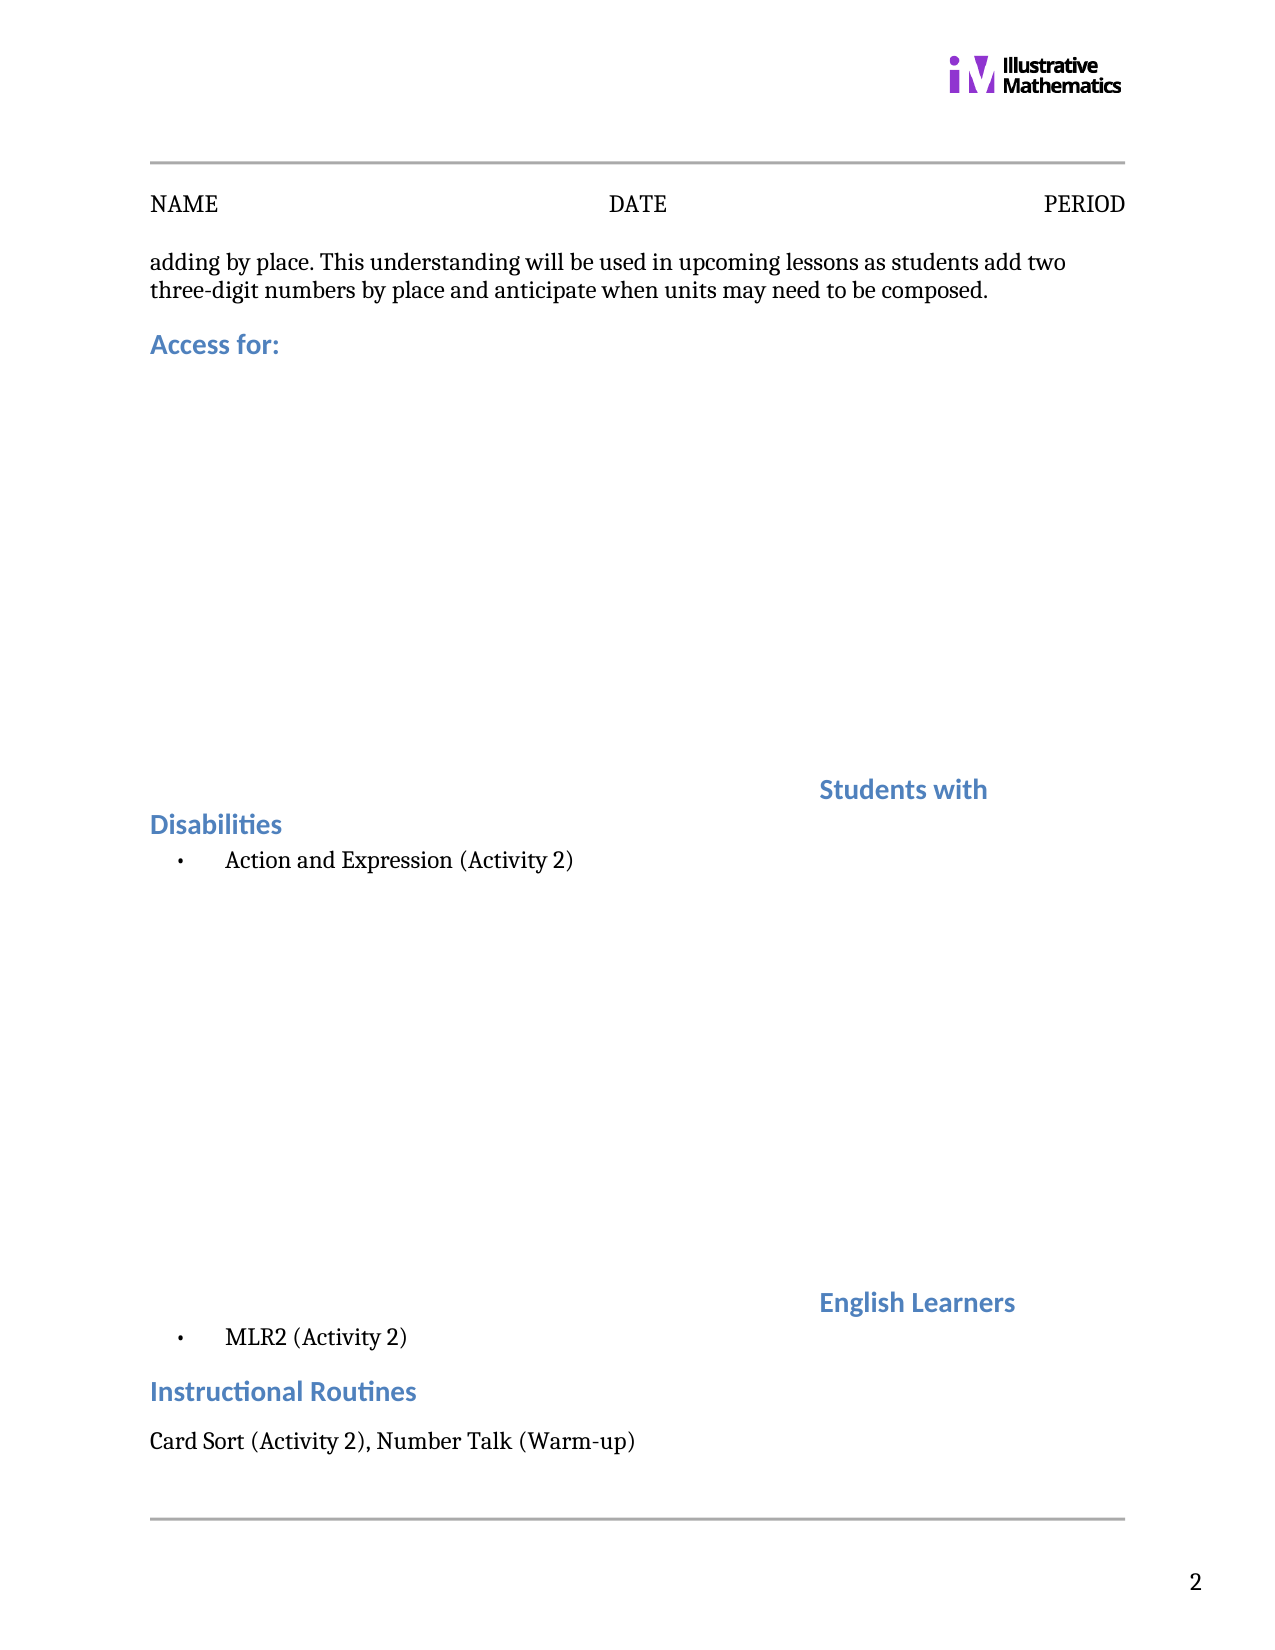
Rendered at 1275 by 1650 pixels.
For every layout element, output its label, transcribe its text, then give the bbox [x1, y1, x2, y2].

text Card Sort (Activity 2), Number Talk (Warm-up) [150, 1427, 1125, 1456]
list Action and Expression (Activity 2) [175, 846, 1125, 874]
subtitle English Learners [150, 895, 1125, 1319]
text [150, 247, 1125, 305]
subtitle Access for: [150, 326, 1125, 361]
picture [949, 55, 1121, 93]
list MLR2 (Activity 2) [175, 1323, 1125, 1352]
subtitle Students with Disabilities [150, 382, 1125, 842]
subtitle Instructional Routines [150, 1373, 1125, 1408]
